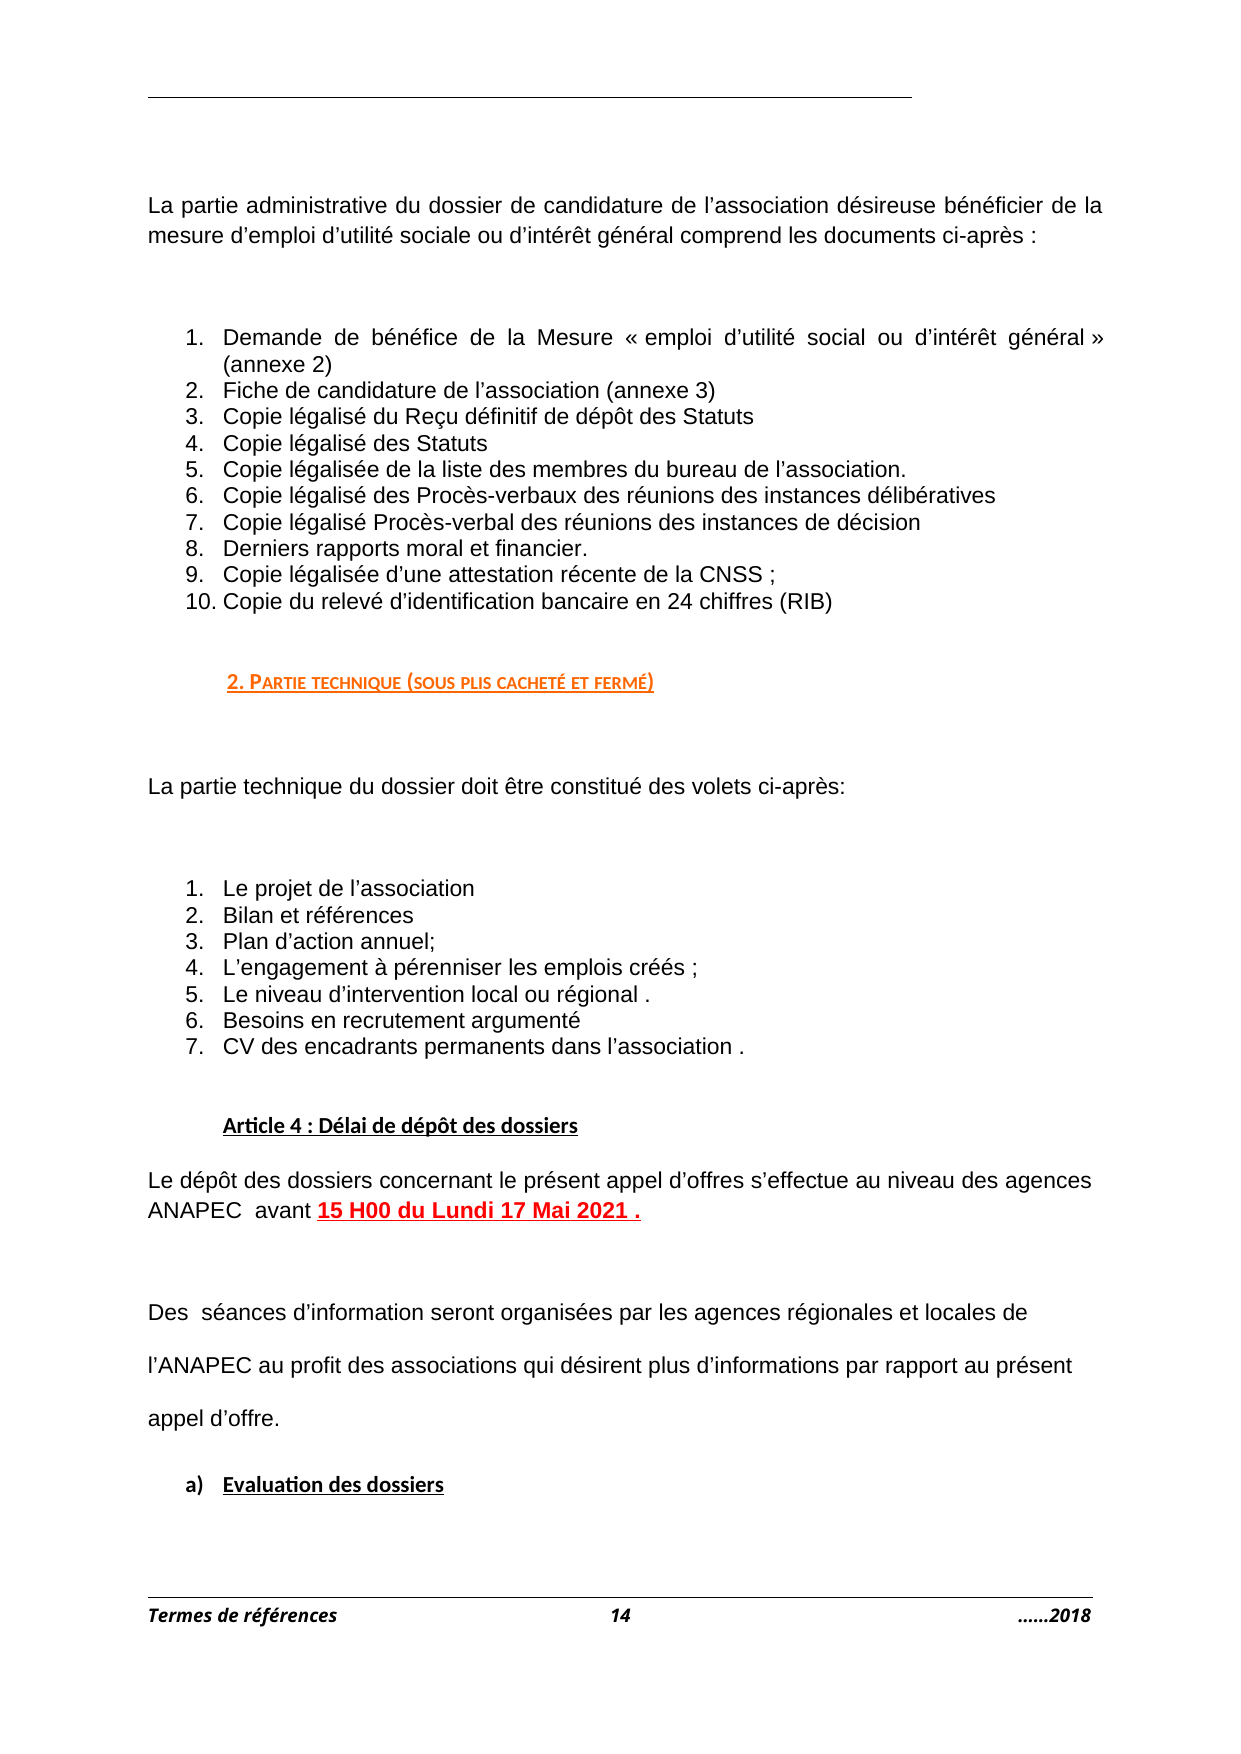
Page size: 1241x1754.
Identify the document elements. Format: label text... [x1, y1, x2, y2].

list Evaluation des dossiers [185, 1470, 1092, 1498]
text La partie technique du dossier doit être constitué des volets ci-après: [148, 773, 1104, 799]
text La partie administrative du dossier de candidature de l’association désireuse bénéficier de la mesure d’emploi d’utilité sociale ou d’intérêt général comprend les documents ci-après : [148, 192, 1104, 248]
list CV des encadrants permanents dans l’association . [185, 1033, 1092, 1060]
list Besoins en recrutement argumenté [185, 1007, 1092, 1033]
list Demande de bénéfice de la Mesure « emploi d’utilité social ou d’intérêt général » (annexe 2) [185, 324, 1104, 377]
text Article 4 : Délai de dépôt des dossiers [223, 1111, 1092, 1139]
list Copie légalisée d’une attestation récente de la CNSS ; [185, 561, 1104, 588]
list Copie légalisé du Reçu définitif de dépôt des Statuts [185, 403, 1104, 429]
list Copie légalisée de la liste des membres du bureau de l’association. [185, 456, 1104, 482]
text Des séances d’information seront organisées par les agences régionales et locales de l’ANAPEC au profit des associations qui désirent plus d’informations par rapport au présent appel d’offre. [148, 1299, 1104, 1431]
list Copie du relevé d’identification bancaire en 24 chiffres (RIB) [185, 588, 1104, 614]
list Plan d’action annuel; [185, 928, 1092, 954]
text 2. Partie technique (sous plis cacheté et fermé) [148, 667, 1092, 695]
list Copie légalisé des Statuts [185, 429, 1104, 456]
list L’engagement à pérenniser les emplois créés ; [185, 954, 1092, 981]
list Copie légalisé Procès-verbal des réunions des instances de décision [185, 509, 1104, 535]
text Le dépôt des dossiers concernant le présent appel d’offres s’effectue au niveau des agences ANAPEC avant 15 H00 du Lundi 17 Mai 2021 . [148, 1167, 1092, 1223]
list Bilan et références [185, 902, 1092, 928]
list Le projet de l’association [185, 875, 1092, 902]
list Copie légalisé des Procès-verbaux des réunions des instances délibératives [185, 482, 1104, 509]
list Fiche de candidature de l’association (annexe 3) [185, 377, 1104, 403]
list Le niveau d’intervention local ou régional . [185, 981, 1092, 1007]
list Derniers rapports moral et financier. [185, 535, 1104, 561]
